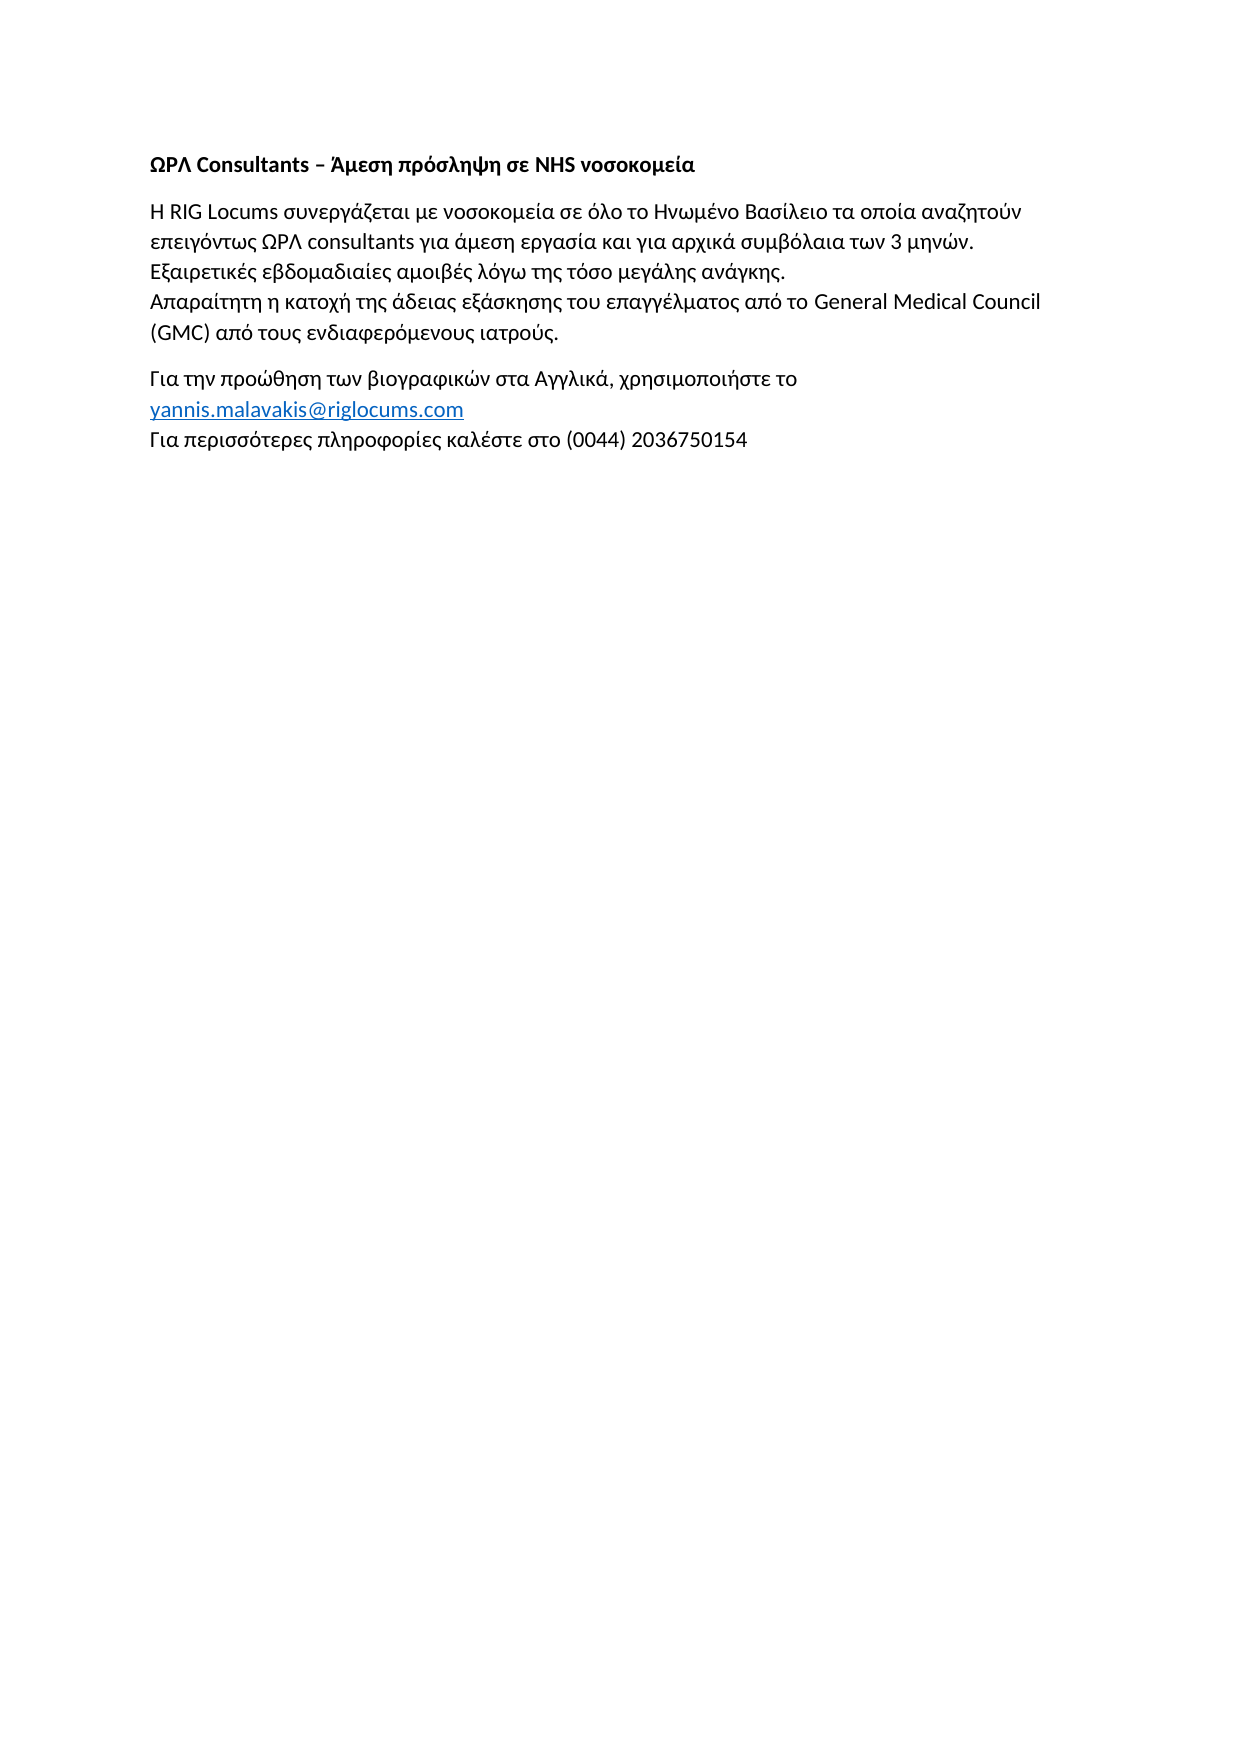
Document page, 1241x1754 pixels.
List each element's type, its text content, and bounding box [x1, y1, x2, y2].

text ΩΡΛ Consultants – Άμεση πρόσληψη σε NHS νοσοκομεία [150, 150, 1090, 178]
text Η RIG Locums συνεργάζεται με νοσοκομεία σε όλο το Ηνωμένο Βασίλειο τα οποία αναζητούν επειγόντως ΩΡΛ consultants για άμεση εργασία και για αρχικά συμβόλαια των 3 μηνών. Εξαιρετικές εβδομαδιαίες αμοιβές λόγω της τόσο μεγάλης ανάγκης. Απαραίτητη η κατοχή της άδειας εξάσκησης του επαγγέλματος από το General Medical Council (GMC) από τους ενδιαφερόμενους ιατρούς. [150, 197, 1090, 346]
text Για την προώθηση των βιογραφικών στα Αγγλικά, χρησιμοποιήστε το yannis.malavakis@riglocums.com Για περισσότερες πληροφορίες καλέστε στο (0044) 2036750154 [150, 364, 1090, 453]
